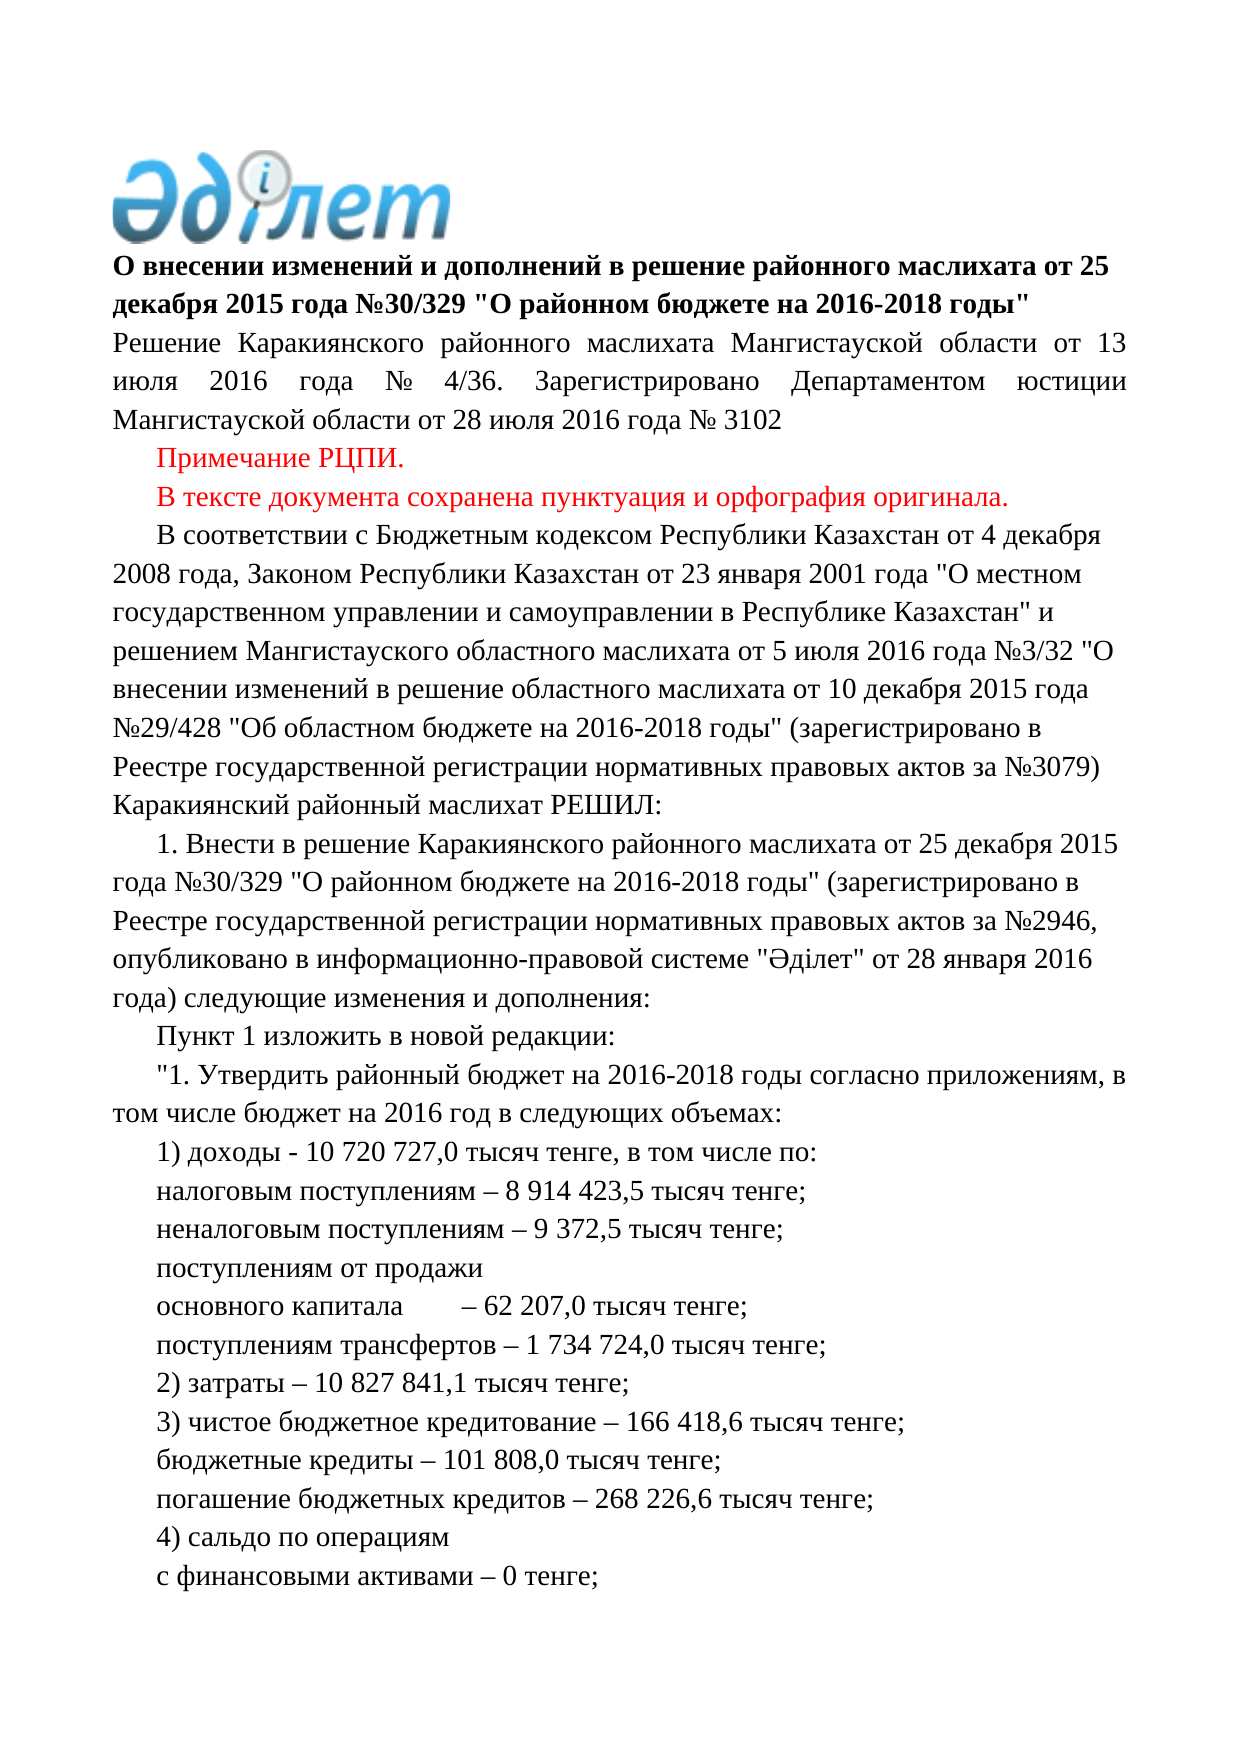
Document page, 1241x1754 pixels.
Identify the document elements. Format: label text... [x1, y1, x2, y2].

picture [112, 150, 451, 244]
text Решение Каракиянского районного маслихата Мангистауской области от 13 июля 2016 года № 4/36. Зарегистрировано Департаментом юстиции Мангистауской области от 28 июля 2016 года № 3102 [112, 325, 1128, 435]
text О внесении изменений и дополнений в решение районного маслихата от 25 декабря 2015 года №30/329 "О районном бюджете на 2016-2018 годы" [112, 248, 1128, 320]
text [112, 440, 1128, 1592]
